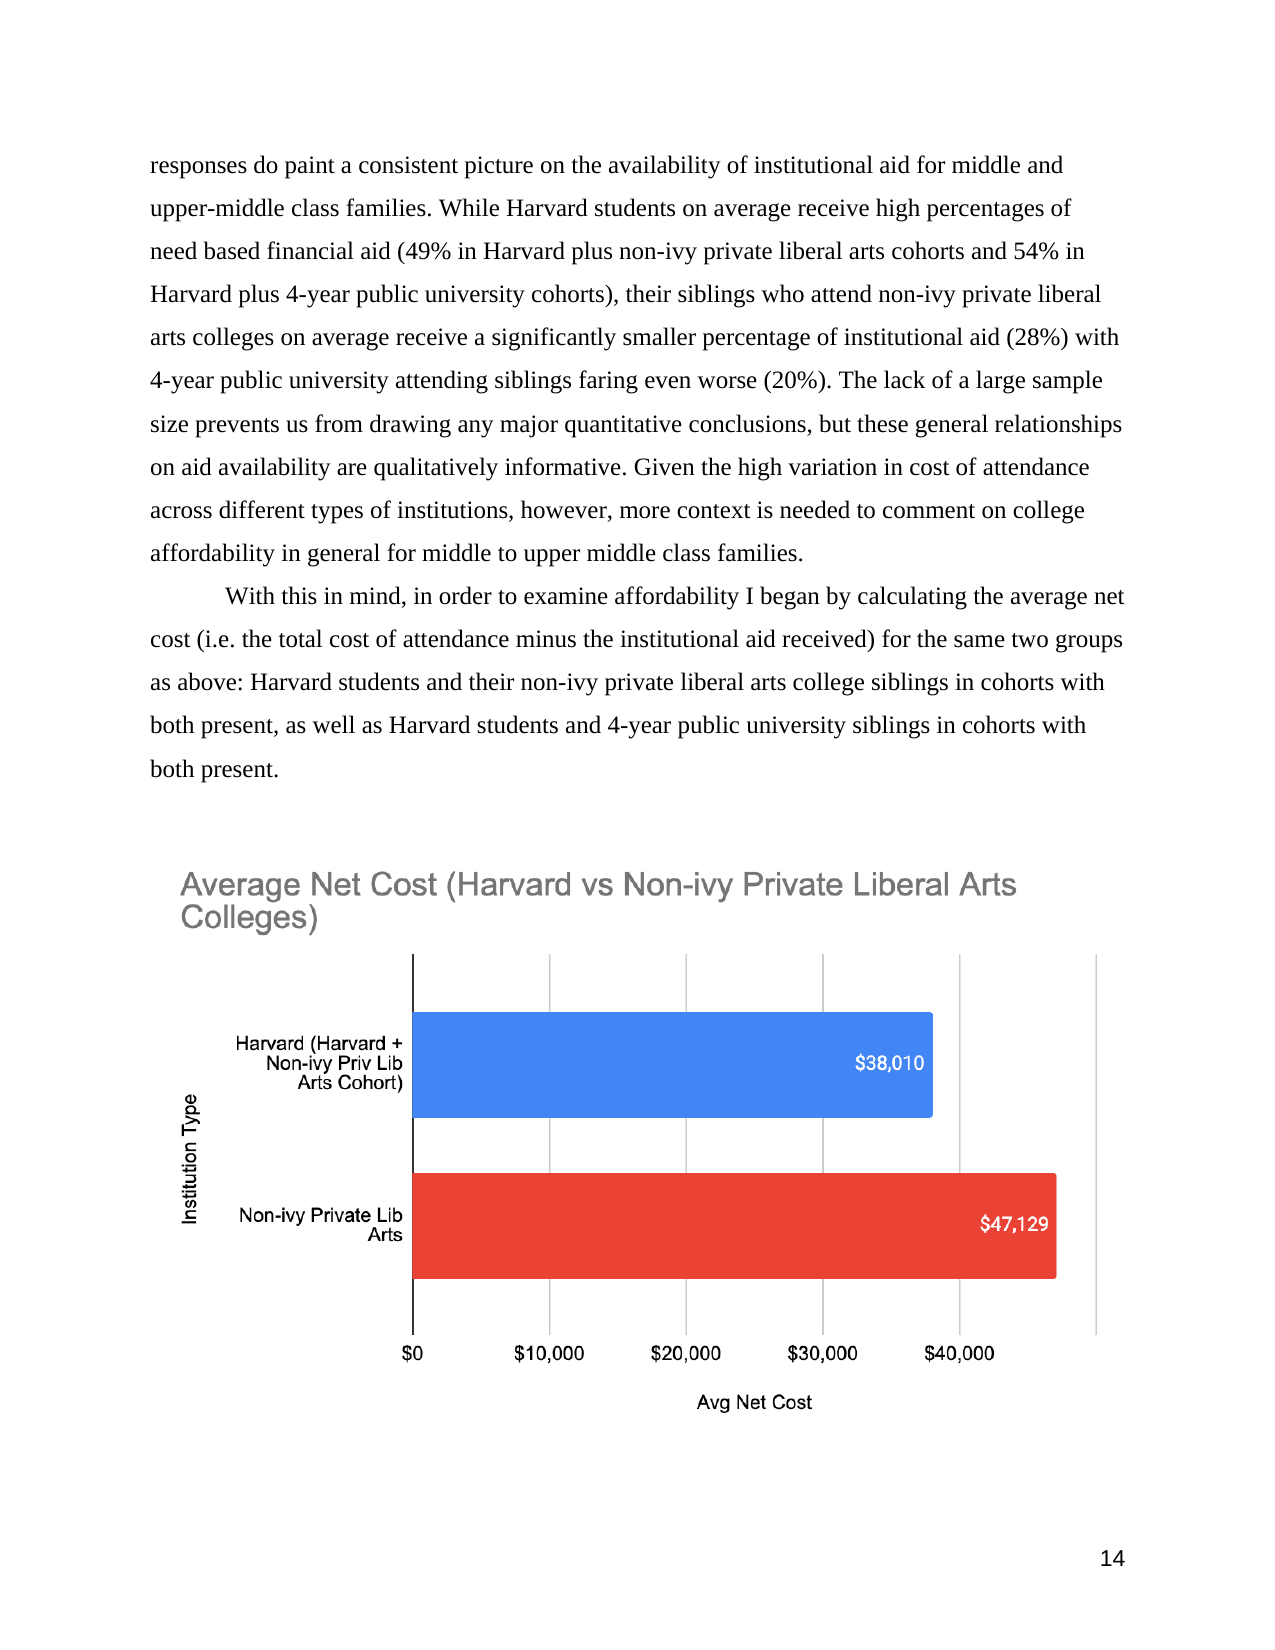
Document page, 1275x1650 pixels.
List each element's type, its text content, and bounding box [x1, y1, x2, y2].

picture [150, 840, 1125, 1442]
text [150, 150, 1125, 567]
text With this in mind, in order to examine affordability I began by calculating the average net cost (i.e. the total cost of attendance minus the institutional aid received) for the same two groups as above: Harvard students and their non-ivy private liberal arts college siblings in cohorts with both present, as well as Harvard students and 4-year public university siblings in cohorts with both present. [150, 581, 1125, 782]
